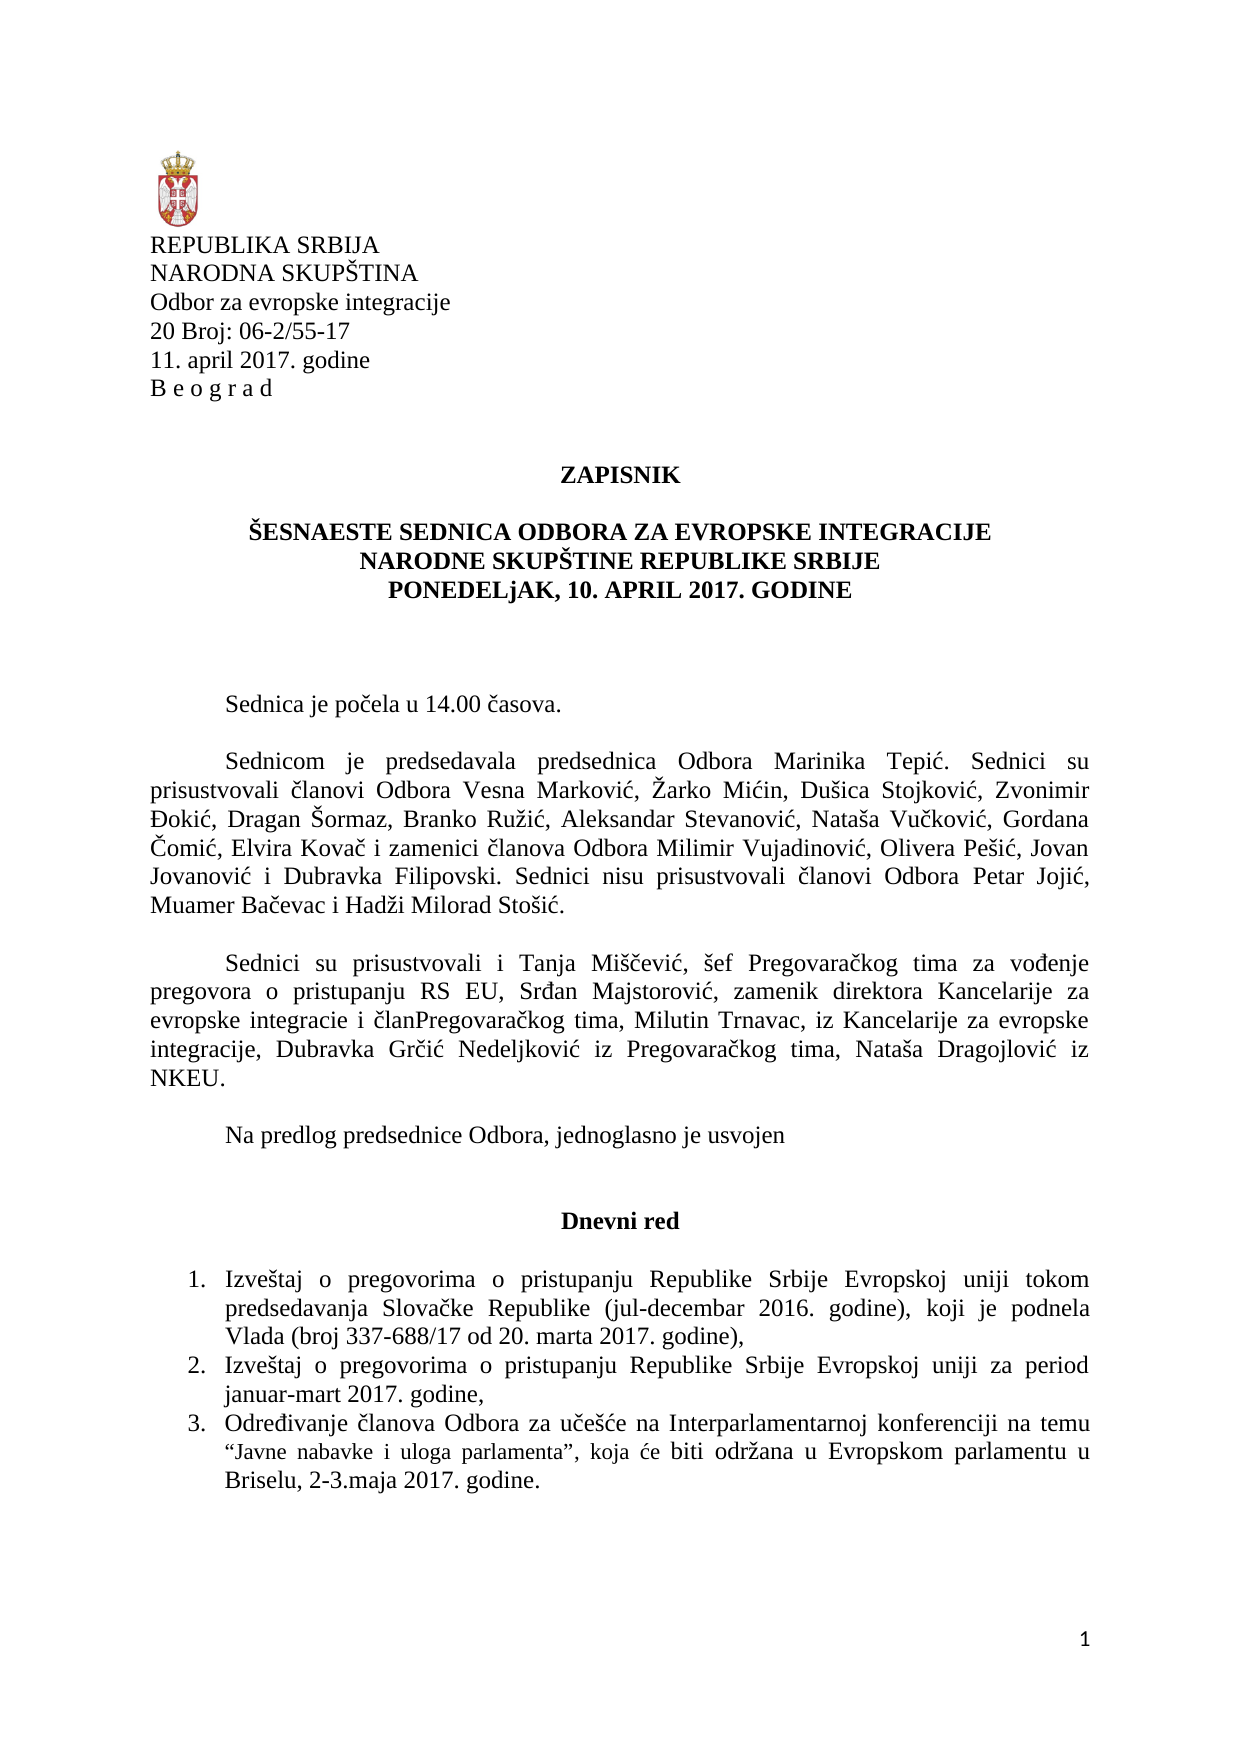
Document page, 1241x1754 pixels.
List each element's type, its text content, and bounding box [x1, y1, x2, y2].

text PONEDELjAK, 10. APRIL 2017. GODINE [150, 575, 1090, 603]
list Izveštaj o pregovorima o pristupanju Republike Srbije Evropskoj uniji za period januar-mart 2017. godine, [187, 1350, 1090, 1408]
text Na predlog predsednice Odbora, jednoglasno je usvojen [150, 1120, 1090, 1149]
text 20 Broj: 06-2/55-17 [150, 316, 1090, 345]
picture [150, 150, 205, 230]
text Odbor za evropske integracije [150, 287, 1090, 316]
text NARODNA SKUPŠTINA [150, 258, 1090, 287]
text ZAPISNIK [150, 460, 1090, 488]
text 11. april 2017. godine [150, 345, 1090, 373]
text ŠESNAESTE SEDNICA ODBORA ZA EVROPSKE INTEGRACIJE [150, 517, 1090, 546]
text REPUBLIKA SRBIJA [150, 230, 1090, 258]
text Dnevni red [150, 1206, 1090, 1235]
list Izveštaj o pregovorima o pristupanju Republike Srbije Evropskoj uniji tokom predsedavanja Slovačke Republike (jul-decembar 2016. godine), koji je podnela Vlada (broj 337-688/17 od 20. marta 2017. godine), [187, 1264, 1090, 1350]
text Sednica je počela u 14.00 časova. [150, 689, 1090, 718]
list Određivanje članova Odbora za učešće na Interparlamentarnoj konferenciji na temu “Javne nabavke i uloga parlamenta”, koja će biti održana u Evropskom parlamentu u Briselu, 2-3.maja 2017. godine. [187, 1408, 1090, 1494]
text B e o g r a d [150, 373, 1090, 402]
text Sednici su prisustvovali i Tanja Miščević, šef Pregovaračkog tima za vođenje pregovora o pristupanju RS EU, Srđan Majstorović, zamenik direktora Kancelarije za evropske integracie i članPregovaračkog tima, Milutin Trnavac, iz Kancelarije za evropske integracije, Dubravka Grčić Nedeljković iz Pregovaračkog tima, Nataša Dragojlović iz NKEU. [150, 948, 1090, 1091]
text Sednicom je predsedavala predsednica Odbora Marinika Tepić. Sednici su prisustvovali članovi Odbora Vesna Marković, Žarko Mićin, Dušica Stojković, Zvonimir Đokić, Dragan Šormaz, Branko Ružić, Aleksandar Stevanović, Nataša Vučković, Gordana Čomić, Elvira Kovač i zamenici članova Odbora Milimir Vujadinović, Olivera Pešić, Jovan Jovanović i Dubravka Filipovski. Sednici nisu prisustvovali članovi Odbora Petar Jojić, Muamer Bačevac i Hadži Milorad Stošić. [150, 746, 1090, 919]
text NARODNE SKUPŠTINE REPUBLIKE SRBIJE [150, 546, 1090, 575]
